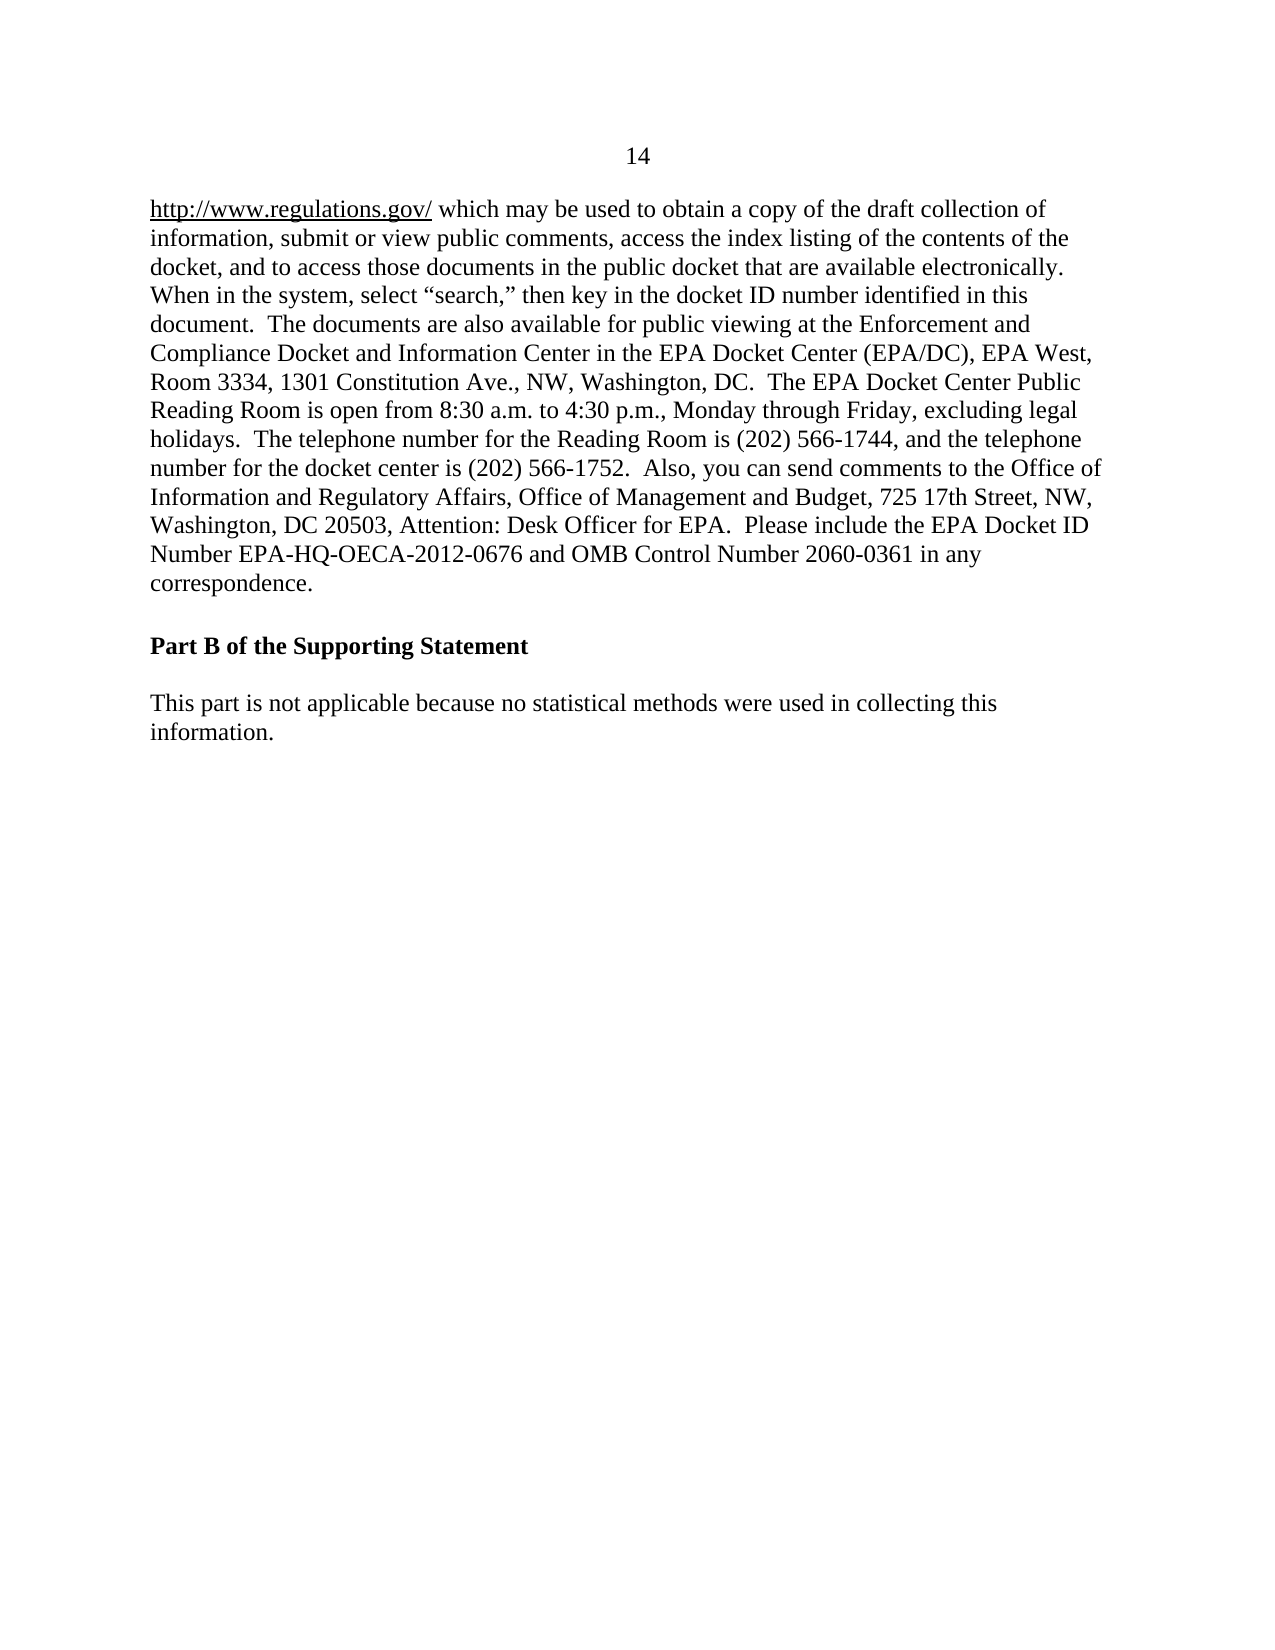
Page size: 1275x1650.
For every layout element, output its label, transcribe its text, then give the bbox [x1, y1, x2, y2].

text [150, 194, 1125, 597]
text This part is not applicable because no statistical methods were used in collecting this information. [150, 688, 1125, 746]
text Part B of the Supporting Statement [150, 631, 1125, 660]
